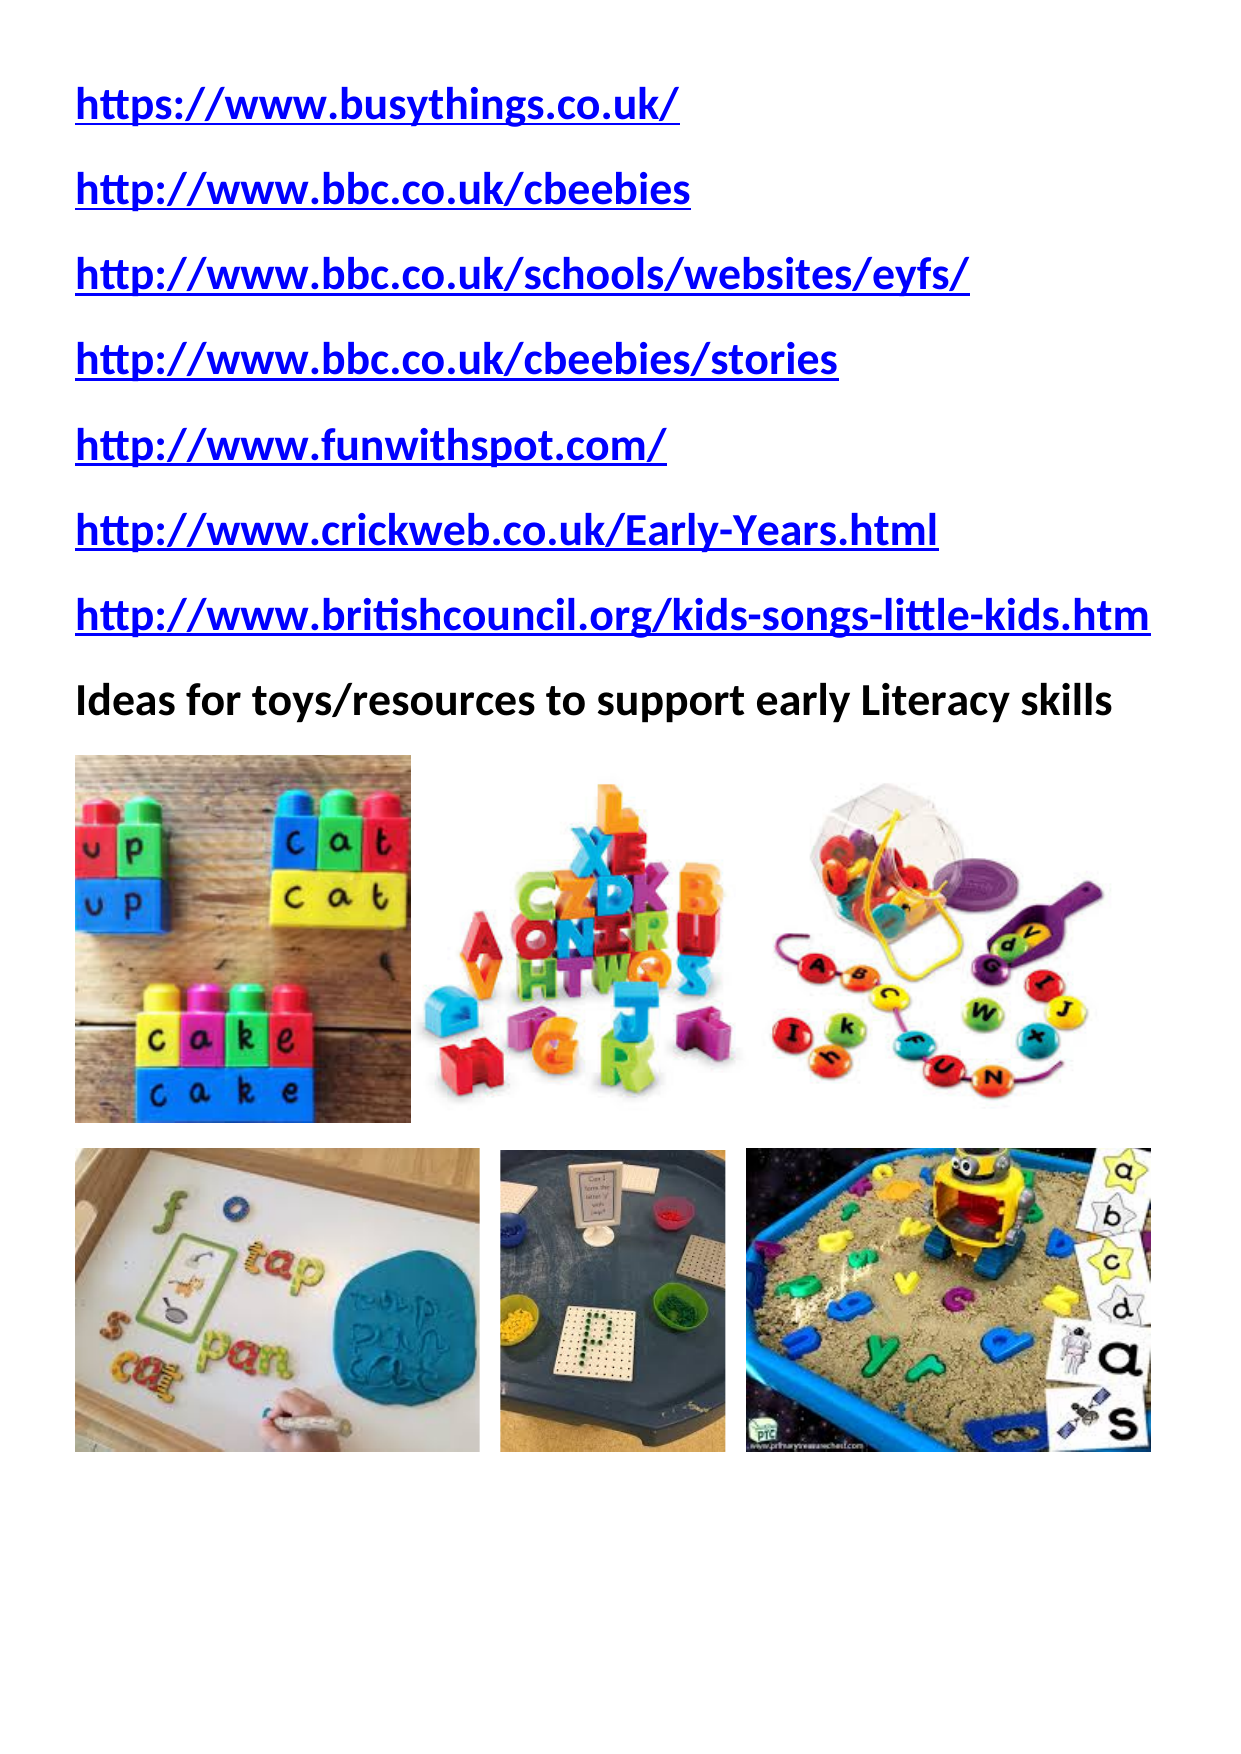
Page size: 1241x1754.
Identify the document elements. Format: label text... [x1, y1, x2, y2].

text https://www.busythings.co.uk/ [75, 75, 1165, 131]
picture [746, 1148, 1151, 1452]
text http://www.bbc.co.uk/schools/websites/eyfs/ [75, 245, 1165, 301]
text http://www.funwithspot.com/ [75, 415, 1165, 471]
picture [75, 755, 1113, 1123]
text http://www.bbc.co.uk/cbeebies/stories [75, 330, 1165, 386]
text http://www.crickweb.co.uk/Early-Years.html [75, 501, 1165, 556]
picture [500, 1150, 726, 1452]
text http://www.bbc.co.uk/cbeebies [75, 160, 1165, 216]
text http://www.britishcouncil.org/kids-songs-little-kids.htm [75, 586, 1165, 642]
picture [75, 1148, 480, 1452]
text Ideas for toys/resources to support early Literacy skills [75, 671, 1165, 727]
